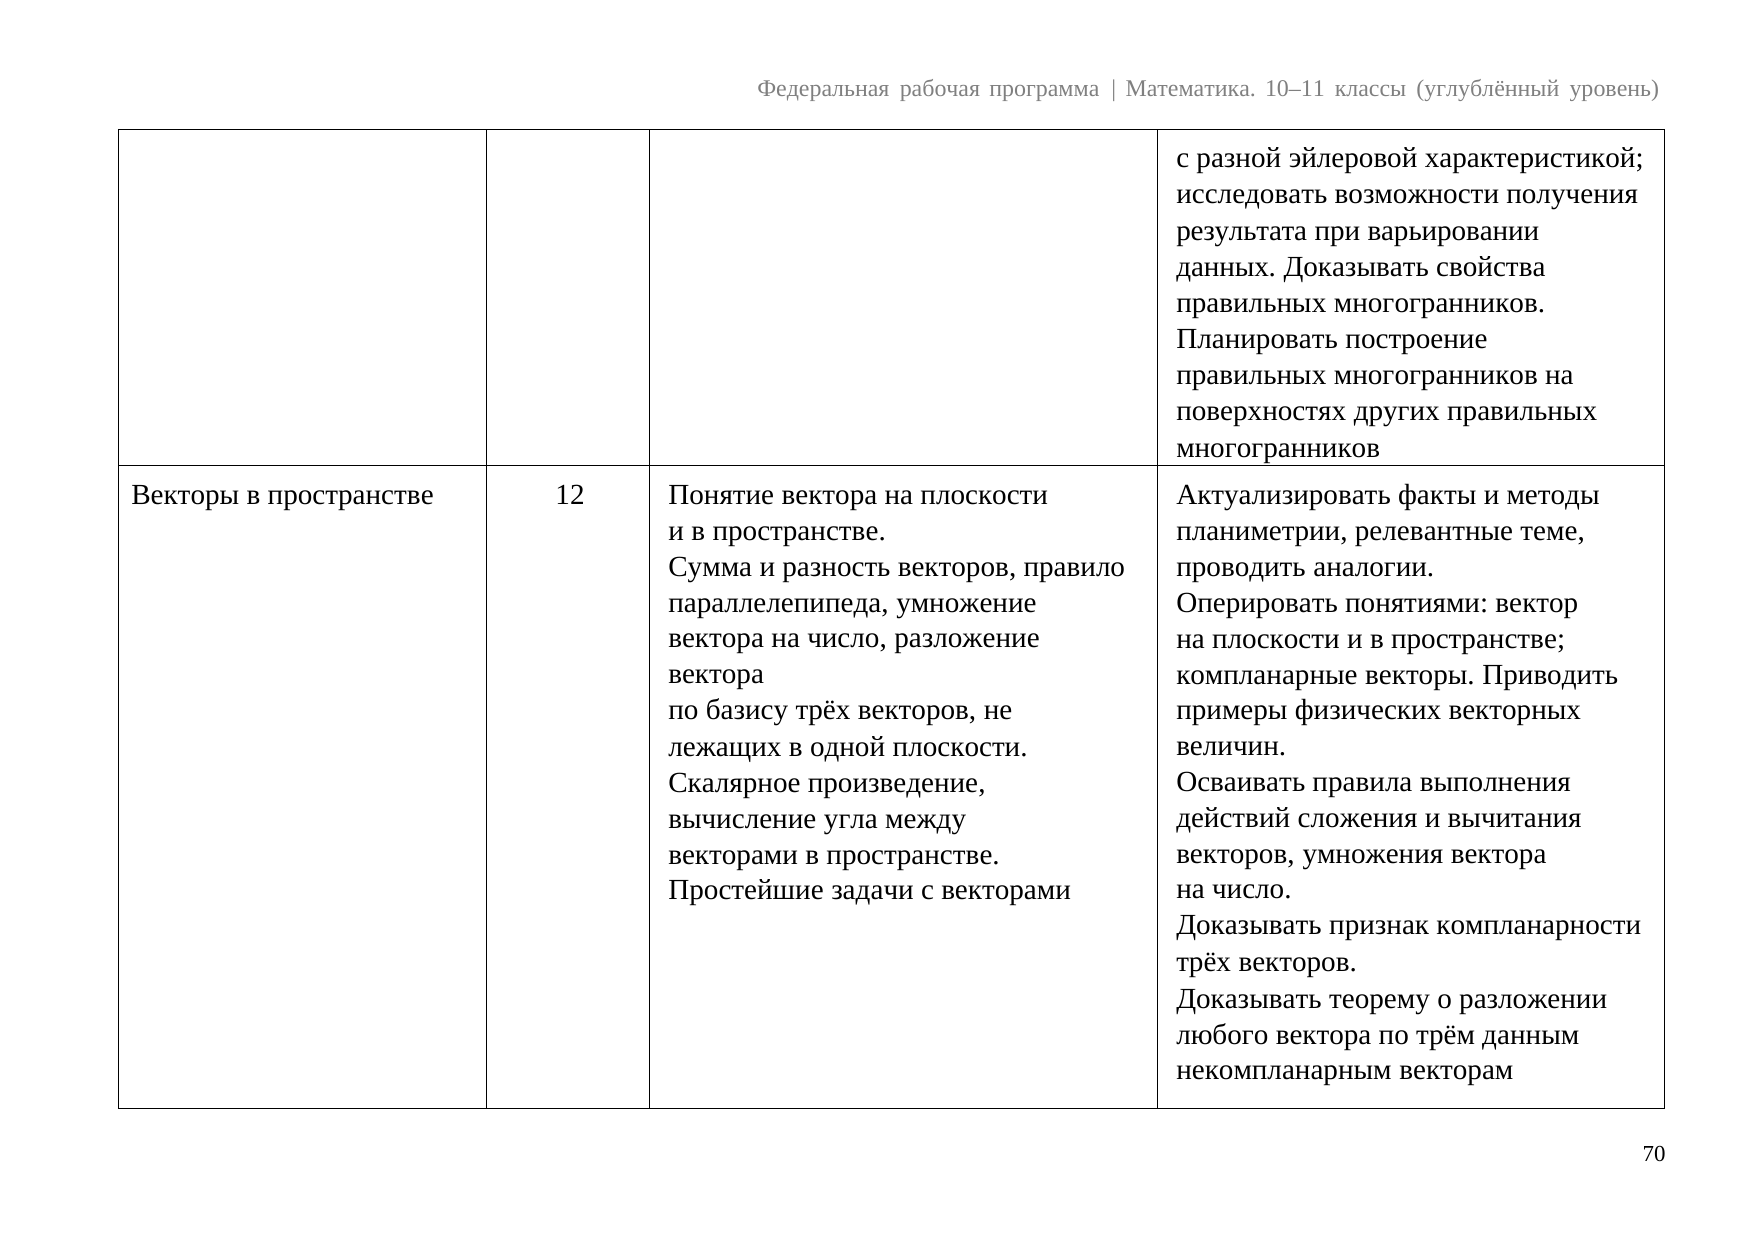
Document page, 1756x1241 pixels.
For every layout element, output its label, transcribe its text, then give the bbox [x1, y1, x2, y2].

table_header [487, 130, 649, 465]
table_cell Понятие вектора на плоскости и в пространстве. Сумма и разность векторов, правило параллелепипеда, умножение вектора на число, разложение вектора по базису трёх векторов, не лежащих в одной плоскости. Скалярное произведение, вычисление угла между векторами в пространстве. Простейшие задачи с векторами [650, 466, 1157, 1107]
table_cell Актуализировать факты и методы планиметрии, релевантные теме, проводить аналогии. Оперировать понятиями: вектор на плоскости и в пространстве; компланарные векторы. Приводить примеры физических векторных величин. Осваивать правила выполнения действий сложения и вычитания векторов, умножения вектора на число. Доказывать признак компланарности трёх векторов. Доказывать теорему о разложении любого вектора по трём данным некомпланарным векторам [1158, 466, 1664, 1107]
table_header с разной эйлеровой характеристикой; исследовать возможности получения результата при варьировании данных. Доказывать свойства правильных многогранников. Планировать построение правильных многогранников на поверхностях других правильных многогранников [1158, 130, 1664, 465]
table_header [119, 130, 486, 465]
table_cell 12 [487, 466, 649, 1107]
table_header [650, 130, 1157, 465]
table_cell Векторы в пространстве [119, 466, 486, 1107]
